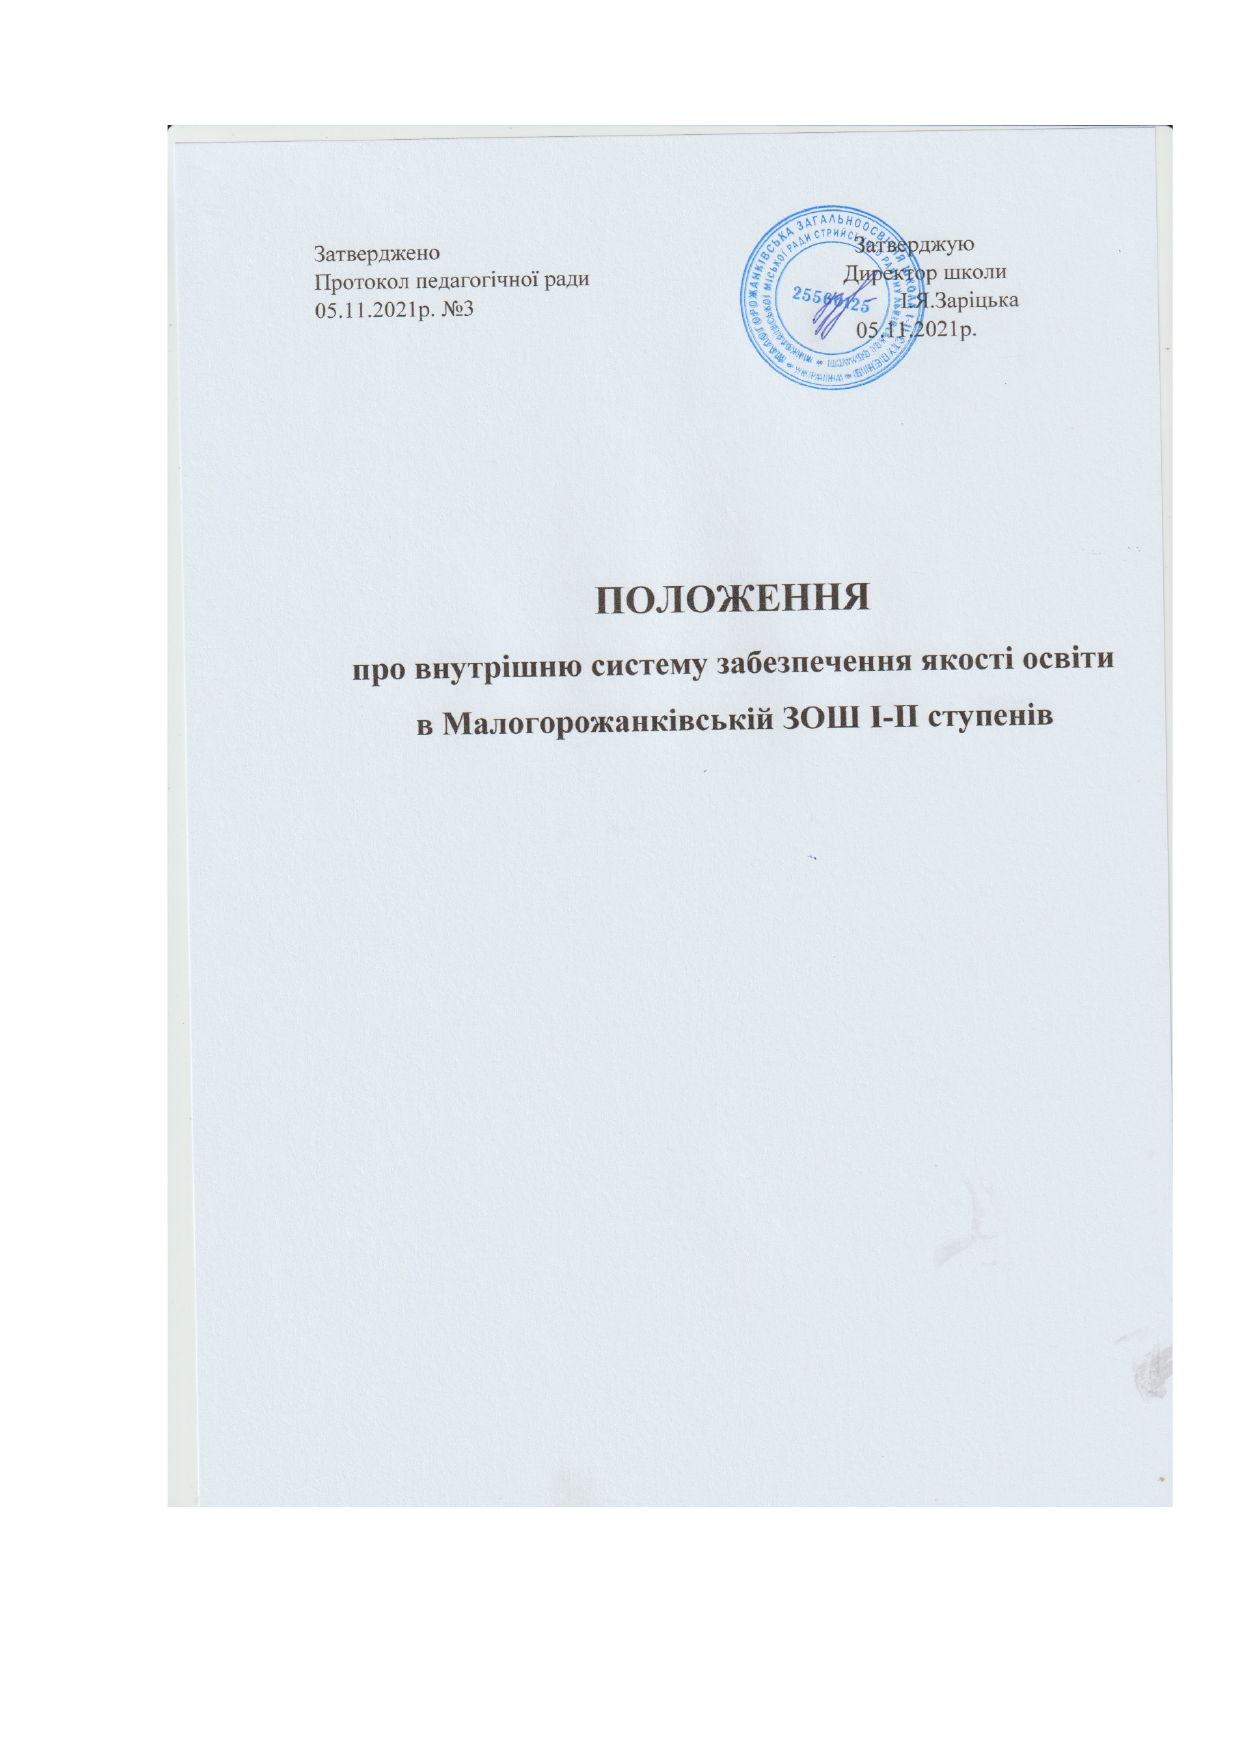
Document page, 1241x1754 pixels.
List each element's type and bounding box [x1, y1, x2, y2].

picture [167, 125, 1173, 1507]
